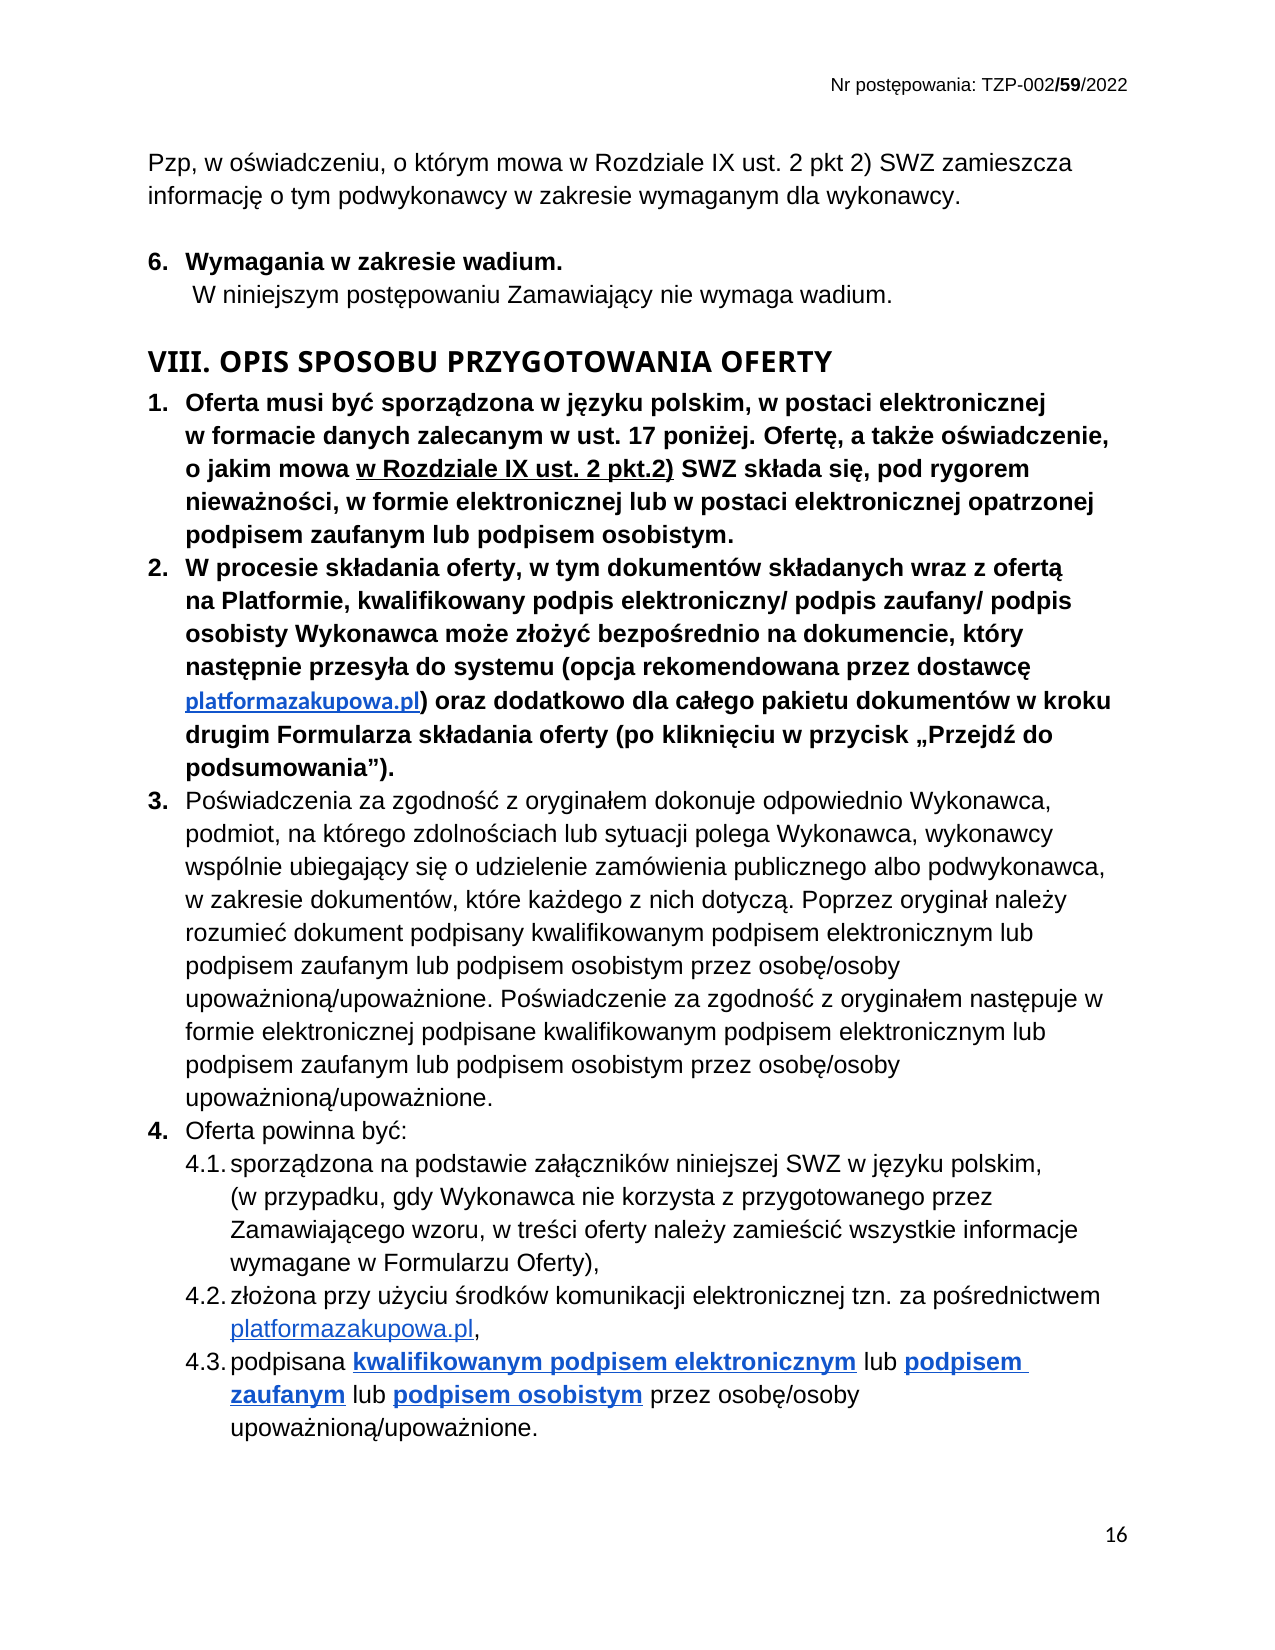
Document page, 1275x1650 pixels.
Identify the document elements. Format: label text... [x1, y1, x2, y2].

list podpisana kwalifikowanym podpisem elektronicznym lub podpisem zaufanym lub podpisem osobistym przez osobę/osoby upoważnioną/upoważnione. [185, 1347, 1127, 1442]
list Wymagania w zakresie wadium. [148, 247, 1127, 275]
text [146, 148, 1127, 209]
list W procesie składania oferty, w tym dokumentów składanych wraz z ofertą na Platformie, kwalifikowany podpis elektroniczny/ podpis zaufany/ podpis osobisty Wykonawca może złożyć bezpośrednio na dokumencie, który następnie przesyła do systemu (opcja rekomendowana przez dostawcę platformazakupowa.pl) oraz dodatkowo dla całego pakietu dokumentów w kroku drugim Formularza składania oferty (po kliknięciu w przycisk „Przejdź do podsumowania”). [148, 553, 1127, 782]
list sporządzona na podstawie załączników niniejszej SWZ w języku polskim, (w przypadku, gdy Wykonawca nie korzysta z przygotowanego przez Zamawiającego wzoru, w treści oferty należy zamieścić wszystkie informacje wymagane w Formularzu Oferty), [185, 1149, 1127, 1277]
list Oferta musi być sporządzona w języku polskim, w postaci elektronicznej w formacie danych zalecanym w ust. 17 poniżej. Ofertę, a także oświadczenie, o jakim mowa w Rozdziale IX ust. 2 pkt.2) SWZ składa się, pod rygorem nieważności, w formie elektronicznej lub w postaci elektronicznej opatrzonej podpisem zaufanym lub podpisem osobistym. [148, 388, 1127, 548]
list Poświadczenia za zgodność z oryginałem dokonuje odpowiednio Wykonawca, podmiot, na którego zdolnościach lub sytuacji polega Wykonawca, wykonawcy wspólnie ubiegający się o udzielenie zamówienia publicznego albo podwykonawca, w zakresie dokumentów, które każdego z nich dotyczą. Poprzez oryginał należy rozumieć dokument podpisany kwalifikowanym podpisem elektronicznym lub podpisem zaufanym lub podpisem osobistym przez osobę/osoby upoważnioną/upoważnione. Poświadczenie za zgodność z oryginałem następuje w formie elektronicznej podpisane kwalifikowanym podpisem elektronicznym lub podpisem zaufanym lub podpisem osobistym przez osobę/osoby upoważnioną/upoważnione. [148, 786, 1127, 1112]
list Oferta powinna być: [148, 1116, 1127, 1145]
text W niniejszym postępowaniu Zamawiający nie wymaga wadium. [192, 280, 1127, 308]
subtitle VIII. Opis sposobu przygotowania oferty [148, 342, 1127, 381]
list złożona przy użyciu środków komunikacji elektronicznej tzn. za pośrednictwem platformazakupowa.pl, [185, 1281, 1127, 1343]
